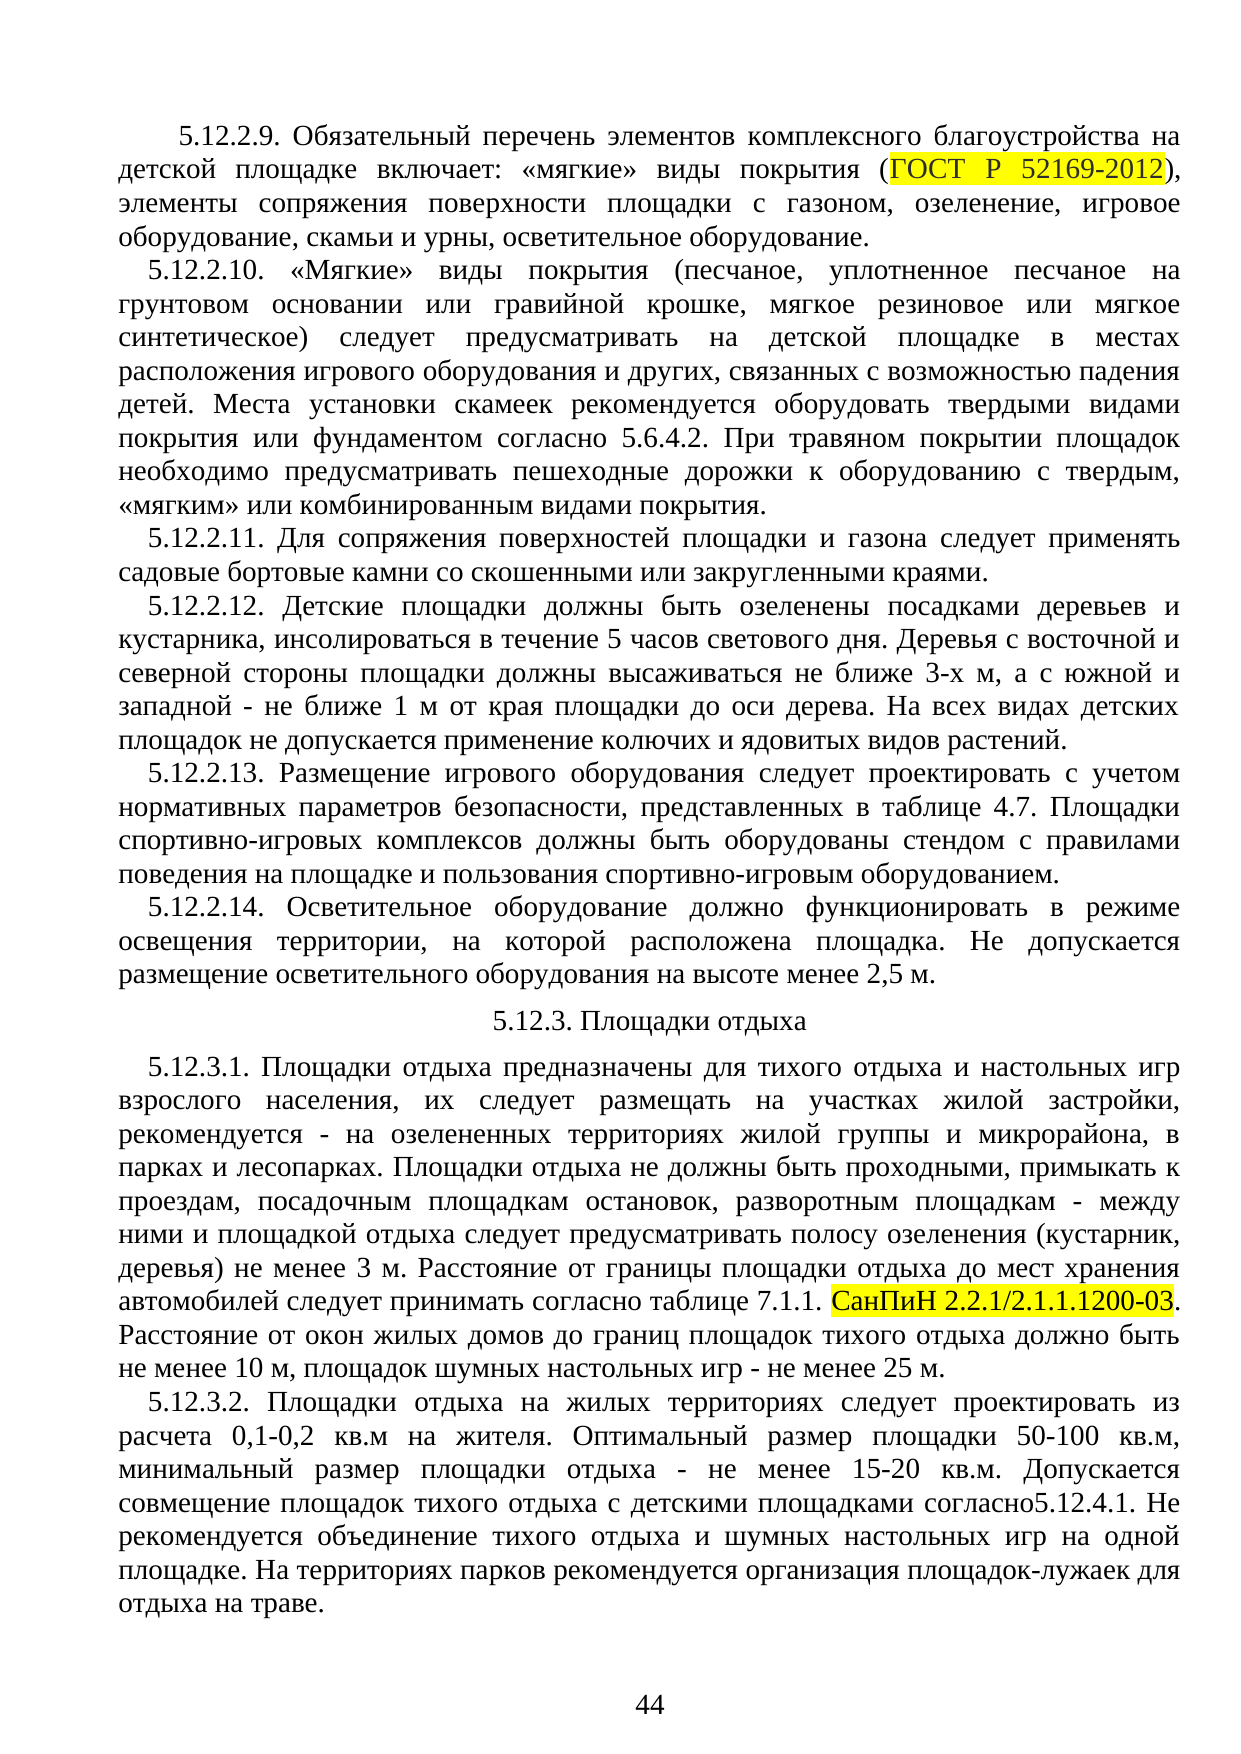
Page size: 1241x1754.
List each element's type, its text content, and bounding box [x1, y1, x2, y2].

text 5.12.3. Площадки отдыха [118, 1003, 1181, 1036]
text 5.12.2.12. Детские площадки должны быть озеленены посадками деревьев и кустарника, инсолироваться в течение 5 часов светового дня. Деревья с восточной и северной стороны площадки должны высаживаться не ближе 3-х м, а с южной и западной - не ближе от края площадки до оси дерева. На всех видах детских площадок не допускается применение колючих и ядовитых видов растений. [118, 588, 1181, 755]
text 5.12.2.14. Осветительное оборудование должно функционировать в режиме освещения территории, на которой расположена площадка. Не допускается размещение осветительного оборудования на высоте менее . [118, 889, 1181, 990]
text 5.12.3.2. Площадки отдыха на жилых территориях следует проектировать из расчета 0,1-0,2 кв.м на жителя. Оптимальный размер площадки 50-100 кв.м, минимальный размер площадки отдыха - не менее 15-20 кв.м. Допускается совмещение площадок тихого отдыха с детскими площадками согласно5.12.4.1. Не рекомендуется объединение тихого отдыха и шумных настольных игр на одной площадке. На территориях парков рекомендуется организация площадок-лужаек для отдыха на траве. [118, 1384, 1181, 1619]
text 5.12.2.10. «Мягкие» виды покрытия (песчаное, уплотненное песчаное на грунтовом основании или гравийной крошке, мягкое резиновое или мягкое синтетическое) следует предусматривать на детской площадке в местах расположения игрового оборудования и других, связанных с возможностью падения детей. Места установки скамеек рекомендуется оборудовать твердыми видами покрытия или фундаментом согласно 5.6.4.2. При травяном покрытии площадок необходимо предусматривать пешеходные дорожки к оборудованию с твердым, «мягким» или комбинированным видами покрытия. [118, 252, 1181, 521]
subtitle 5.12.2.9. Обязательный перечень элементов комплексного благоустройства на детской площадке включает: «мягкие» виды покрытия (ГОСТ Р 52169-2012), элементы сопряжения поверхности площадки с газоном, озеленение, игровое оборудование, скамьи и урны, осветительное оборудование. [118, 118, 1181, 252]
text 5.12.2.13. Размещение игрового оборудования следует проектировать с учетом нормативных параметров безопасности, представленных в таблице 4.7. Площадки спортивно-игровых комплексов должны быть оборудованы стендом с правилами поведения на площадке и пользования спортивно-игровым оборудованием. [118, 755, 1181, 889]
text 5.12.2.11. Для сопряжения поверхностей площадки и газона следует применять садовые бортовые камни со скошенными или закругленными краями. [118, 521, 1181, 588]
text 5.12.3.1. Площадки отдыха предназначены для тихого отдыха и настольных игр взрослого населения, их следует размещать на участках жилой застройки, рекомендуется - на озелененных территориях жилой группы и микрорайона, в парках и лесопарках. Площадки отдыха не должны быть проходными, примыкать к проездам, посадочным площадкам остановок, разворотным площадкам - между ними и площадкой отдыха следует предусматривать полосу озеленения (кустарник, деревья) не менее . Расстояние от границы площадки отдыха до мест хранения автомобилей следует принимать согласно таблице 7.1.1. СанПиН 2.2.1/2.1.1.1200-03. Расстояние от окон жилых домов до границ площадок тихого отдыха должно быть не менее , площадок шумных настольных игр - не менее . [118, 1049, 1181, 1384]
